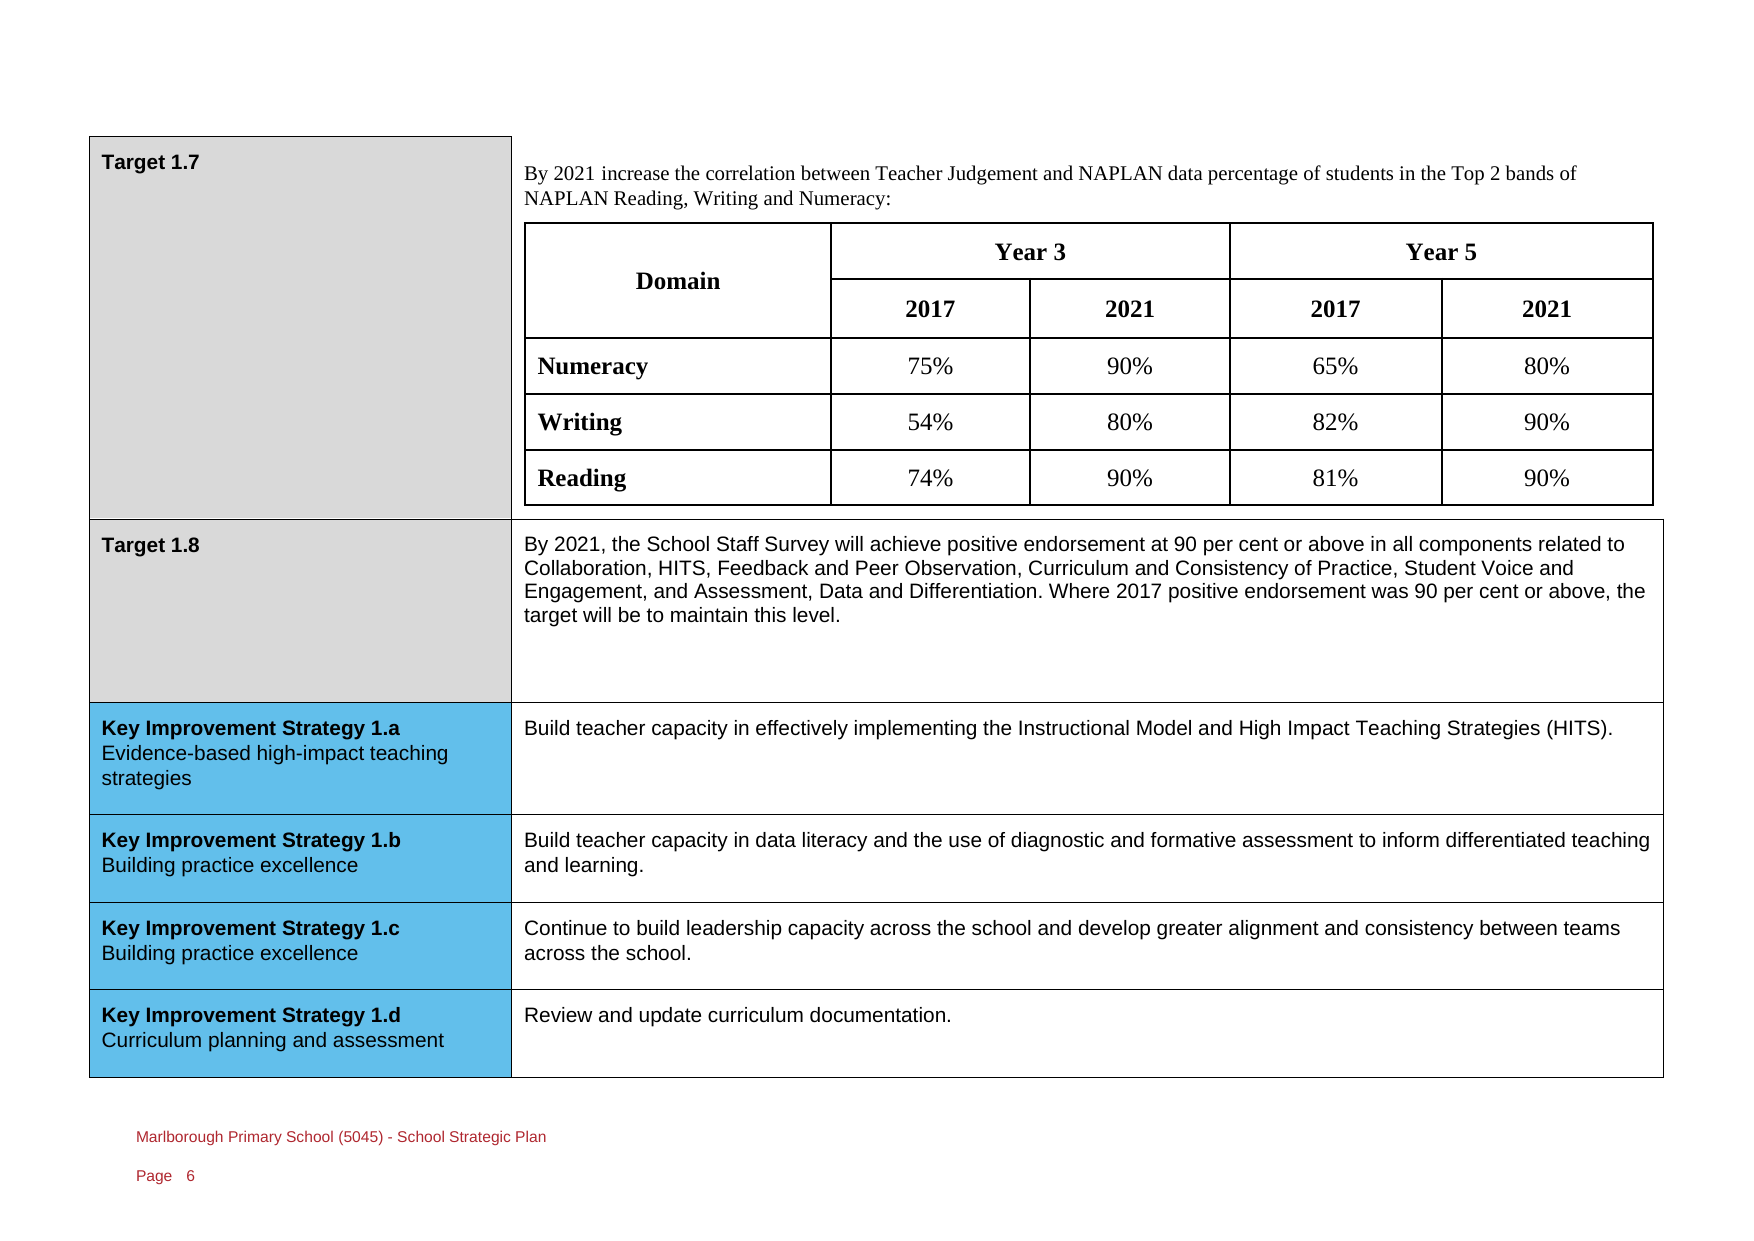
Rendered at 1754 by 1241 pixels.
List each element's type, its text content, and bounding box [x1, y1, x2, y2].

table_cell Build teacher capacity in data literacy and the use of diagnostic and formative assessment to inform differentiated teaching and learning. [512, 815, 1663, 902]
table_cell Target 1.8 [90, 520, 511, 702]
table_cell Target 1.7 [90, 137, 511, 518]
table_cell Key Improvement Strategy 1.d Curriculum planning and assessment [90, 990, 511, 1077]
table_cell By 2021 increase the correlation between Teacher Judgement and NAPLAN data percentage of students in the Top 2 bands of NAPLAN Reading, Writing and Numeracy: [512, 136, 1664, 518]
table_cell Key Improvement Strategy 1.c Building practice excellence [90, 903, 511, 989]
table_cell Continue to build leadership capacity across the school and develop greater alignment and consistency between teams across the school. [512, 903, 1663, 989]
table_cell By 2021, the School Staff Survey will achieve positive endorsement at 90 per cent or above in all components related to Collaboration, HITS, Feedback and Peer Observation, Curriculum and Consistency of Practice, Student Voice and Engagement, and Assessment, Data and Differentiation. Where 2017 positive endorsement was 90 per cent or above, the target will be to maintain this level. [512, 520, 1663, 702]
table_cell Build teacher capacity in effectively implementing the Instructional Model and High Impact Teaching Strategies (HITS). [512, 703, 1663, 814]
table_cell Key Improvement Strategy 1.b Building practice excellence [90, 815, 511, 902]
table_cell Review and update curriculum documentation. [512, 990, 1663, 1077]
table_cell Key Improvement Strategy 1.a Evidence-based high-impact teaching strategies [90, 703, 511, 814]
